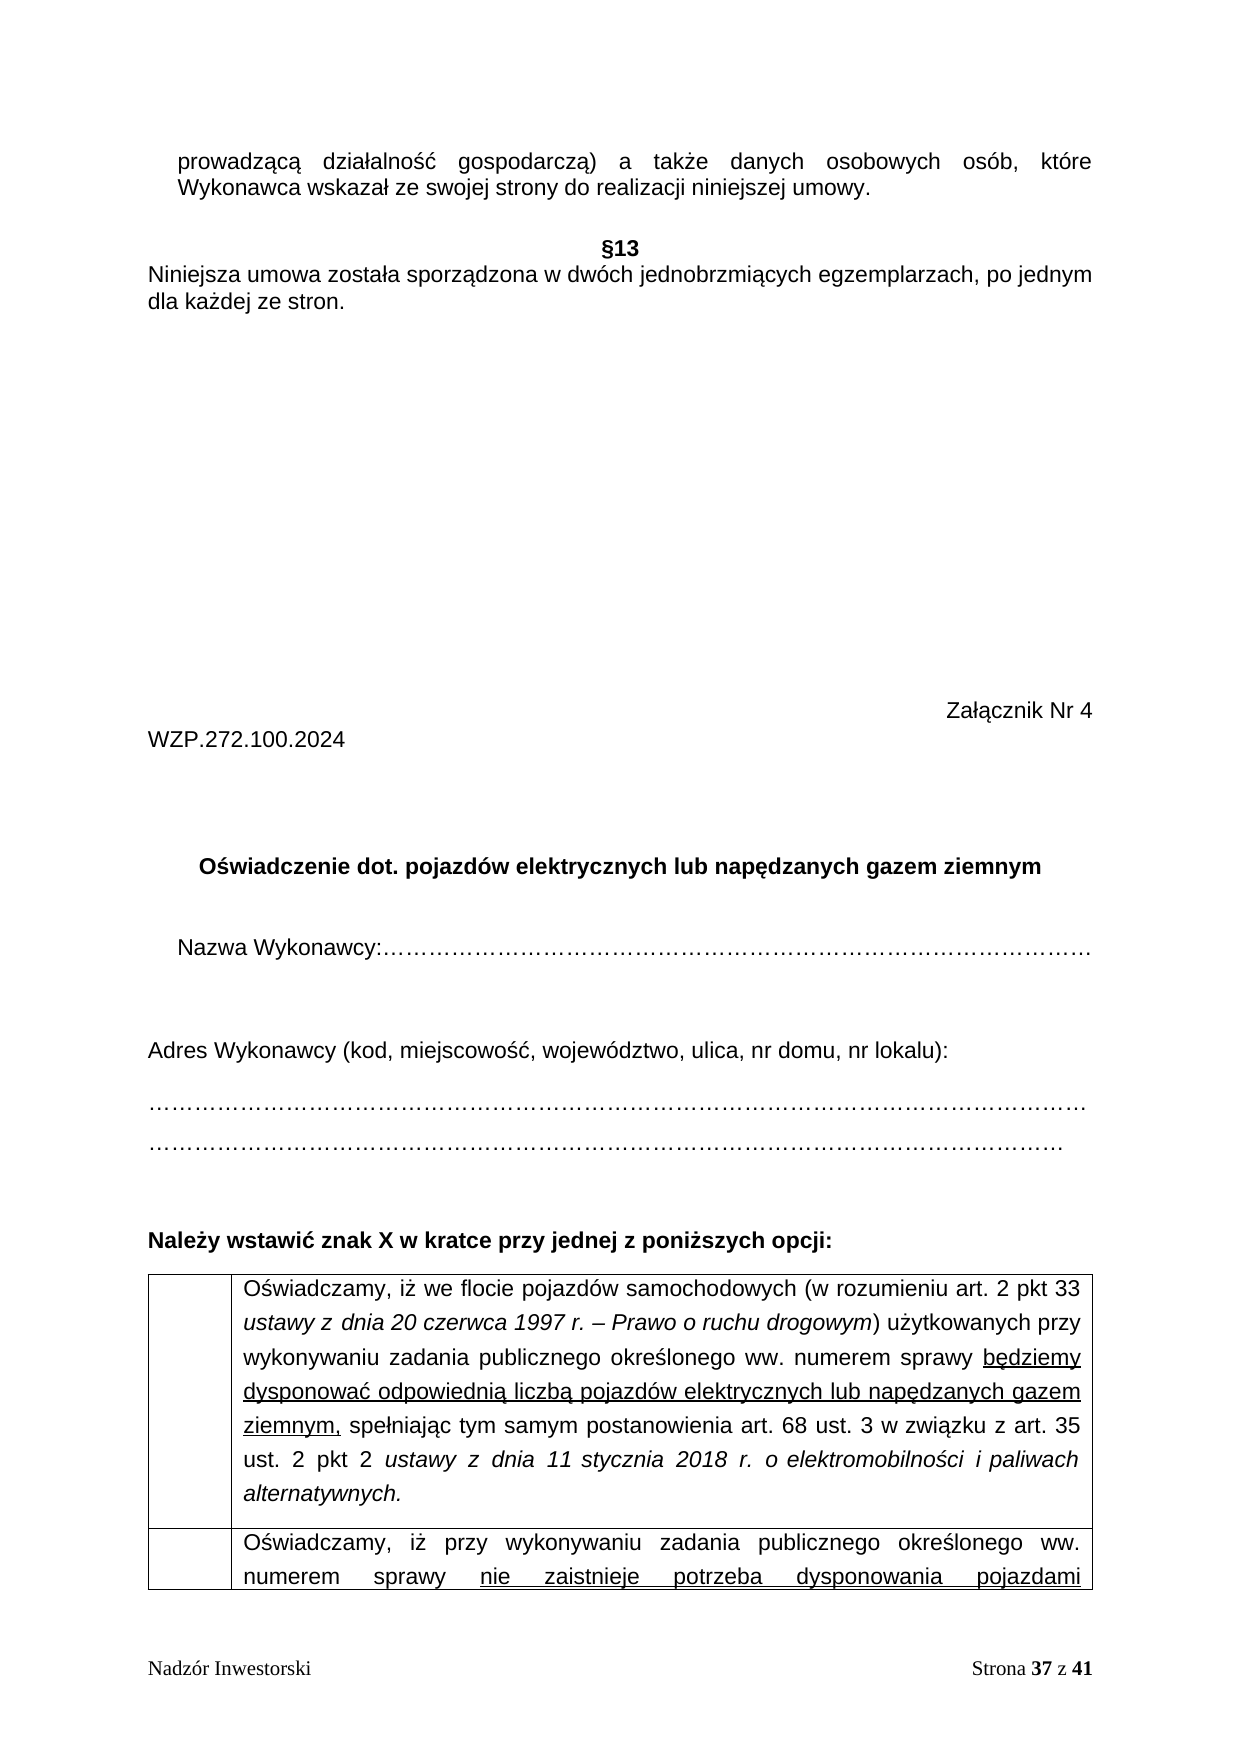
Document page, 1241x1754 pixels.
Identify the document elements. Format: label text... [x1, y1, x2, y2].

text Adres Wykonawcy (kod, miejscowość, województwo, ulica, nr domu, nr lokalu): [148, 1037, 1093, 1064]
text Należy wstawić znak X w kratce przy jednej z poniższych opcji: [148, 1227, 1093, 1254]
table_header Oświadczamy, iż we flocie pojazdów samochodowych (w rozumieniu art. 2 pkt 33 ustawy z dnia 20 czerwca 1997 r. – Prawo o ruchu drogowym) użytkowanych przy wykonywaniu zadania publicznego określonego ww. numerem sprawy będziemy dysponować odpowiednią liczbą pojazdów elektrycznych lub napędzanych gazem ziemnym, spełniając tym samym postanowienia art. 68 ust. 3 w związku z art. 35 ust. 2 pkt 2 ustawy z dnia 11 stycznia 2018 r. o elektromobilności i paliwach alternatywnych. [232, 1275, 1092, 1528]
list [148, 148, 1093, 200]
text Nazwa Wykonawcy:………………………………………………………………………………… [177, 933, 1093, 960]
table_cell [232, 1529, 1092, 1589]
title Oświadczenie dot. pojazdów elektrycznych lub napędzanych gazem ziemnym [148, 853, 1093, 879]
text ……………………………………………………………………………………………………………………………………………………………………………………………………………………… [148, 1089, 1093, 1155]
text Niniejsza umowa została sporządzona w dwóch jednobrzmiących egzemplarzach, po jednym dla każdej ze stron. [148, 261, 1093, 314]
text §13 [148, 235, 1093, 261]
table_header [149, 1275, 231, 1528]
text WZP.272.100.2024 [148, 726, 1093, 753]
table_cell [149, 1529, 231, 1589]
text Załącznik Nr 4 [148, 697, 1093, 723]
